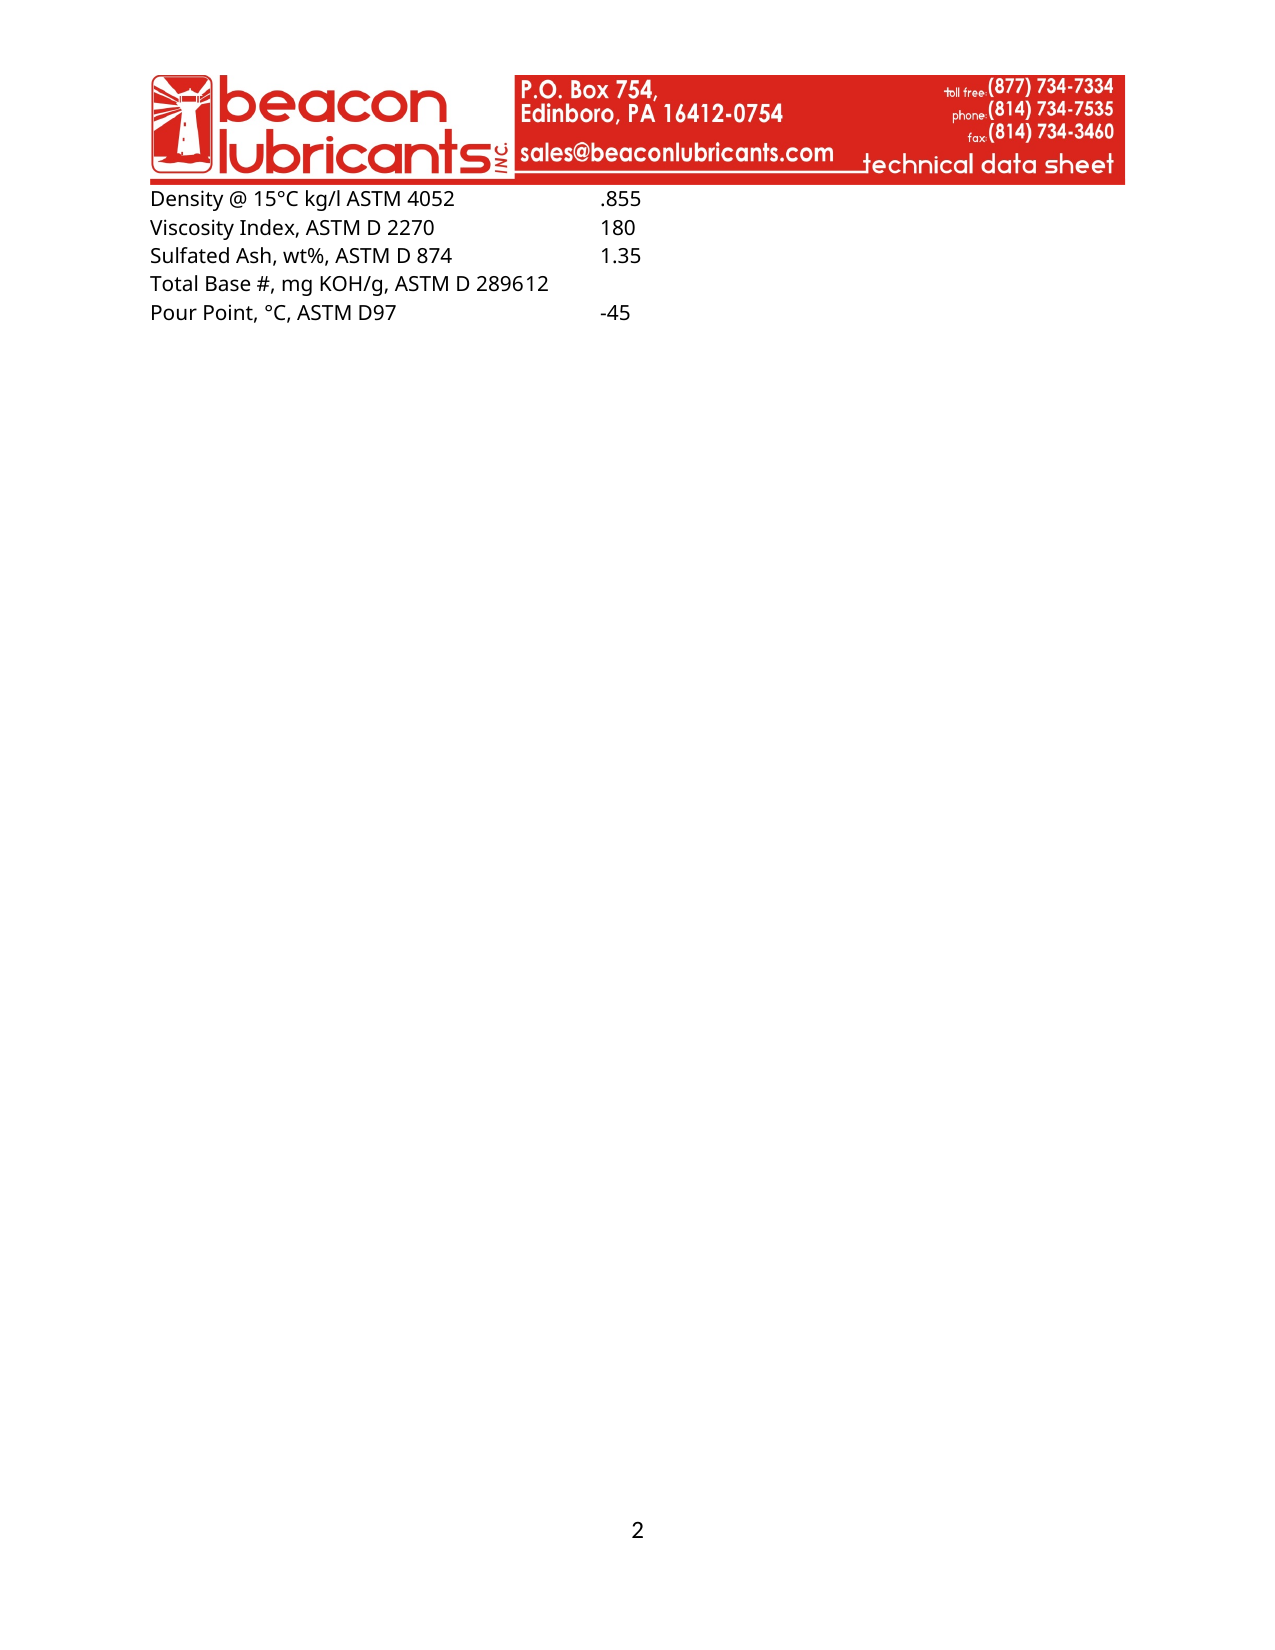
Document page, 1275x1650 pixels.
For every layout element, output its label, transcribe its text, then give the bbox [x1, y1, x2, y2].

picture [150, 75, 1125, 185]
text Density @ 15°C kg/l ASTM 4052 .855 [150, 185, 1125, 213]
text Viscosity Index, ASTM D 2270 180 [150, 213, 1125, 241]
text Total Base #, mg KOH/g, ASTM D 2896 12 [150, 269, 1125, 298]
text Pour Point, °C, ASTM D97 -45 [150, 298, 1125, 326]
text Sulfated Ash, wt%, ASTM D 874 1.35 [150, 241, 1125, 269]
